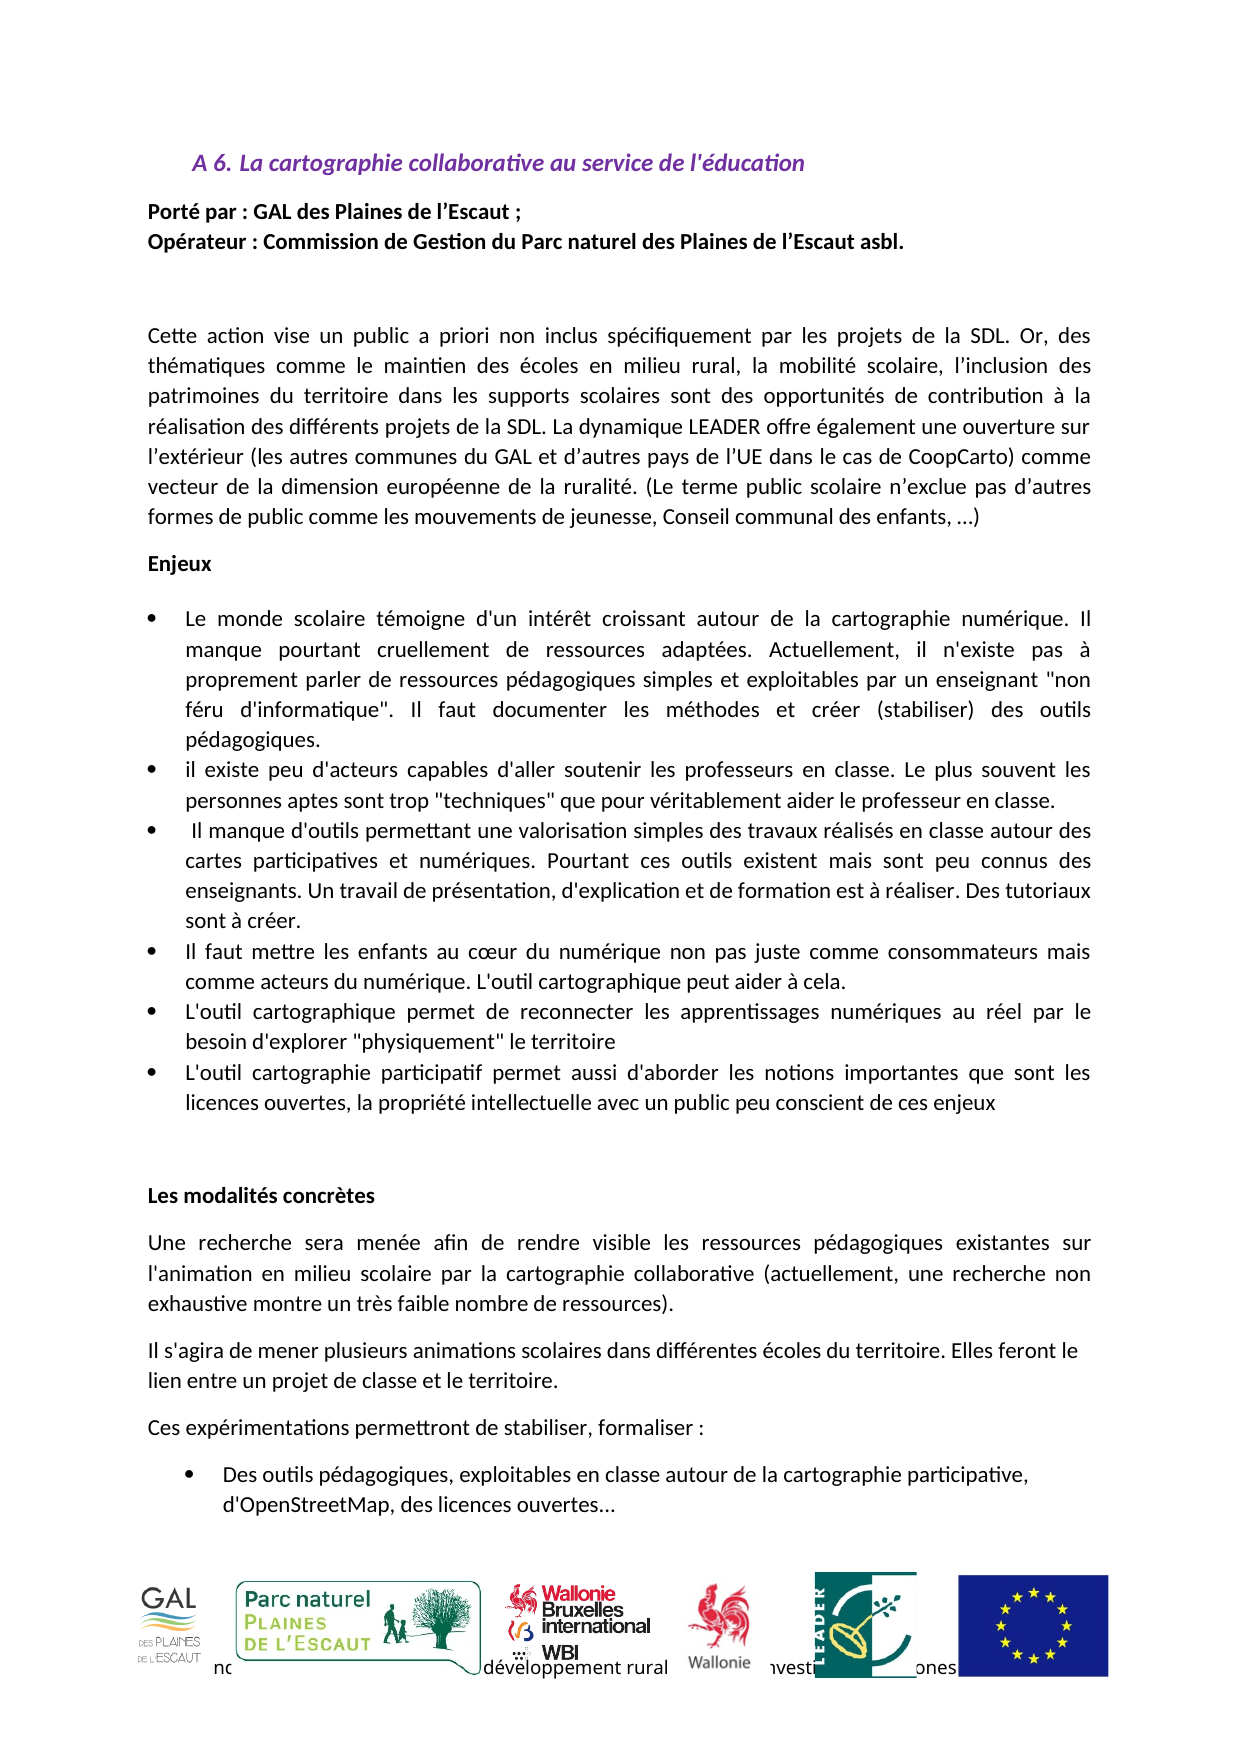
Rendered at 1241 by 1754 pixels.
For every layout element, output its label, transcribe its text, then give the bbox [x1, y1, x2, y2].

text Enjeux [148, 549, 1093, 577]
list Des outils pédagogiques, exploitables en classe autour de la cartographie participative, d'OpenStreetMap, des licences ouvertes... [185, 1460, 1093, 1518]
picture [667, 1574, 771, 1677]
picture [495, 1575, 658, 1667]
text Porté par : GAL des Plaines de l’Escaut ; [148, 197, 1093, 225]
text Une recherche sera menée afin de rendre visible les ressources pédagogiques existantes sur l'animation en milieu scolaire par la cartographie collaborative (actuellement, une recherche non exhaustive montre un très faible nombre de ressources). [148, 1228, 1093, 1317]
picture [128, 1572, 213, 1676]
list Le monde scolaire témoigne d'un intérêt croissant autour de la cartographie numérique. Il manque pourtant cruellement de ressources adaptées. Actuellement, il n'existe pas à proprement parler de ressources pédagogiques simples et exploitables par un enseignant "non féru d'informatique". Il faut documenter les méthodes et créer (stabiliser) des outils pédagogiques. [148, 604, 1093, 753]
text Les modalités concrètes [148, 1182, 1093, 1209]
picture [955, 1572, 1108, 1676]
list L'outil cartographie participatif permet aussi d'aborder les notions importantes que sont les licences ouvertes, la propriété intellectuelle avec un public peu conscient de ces enjeux [148, 1058, 1093, 1116]
text Ces expérimentations permettront de stabiliser, formaliser : [148, 1413, 1093, 1441]
list Il faut mettre les enfants au cœur du numérique non pas juste comme consommateurs mais comme acteurs du numérique. L'outil cartographique peut aider à cela. [148, 937, 1093, 995]
list Il manque d'outils permettant une valorisation simples des travaux réalisés en classe autour des cartes participatives et numériques. Pourtant ces outils existent mais sont peu connus des enseignants. Un travail de présentation, d'explication et de formation est à réaliser. Des tutoriaux sont à créer. [148, 816, 1093, 934]
list L'outil cartographique permet de reconnecter les apprentissages numériques au réel par le besoin d'explorer "physiquement" le territoire [148, 997, 1093, 1055]
text Cette action vise un public a priori non inclus spécifiquement par les projets de la SDL. Or, des thématiques comme le maintien des écoles en milieu rural, la mobilité scolaire, l’inclusion des patrimoines du territoire dans les supports scolaires sont des opportunités de contribution à la réalisation des différents projets de la SDL. La dynamique LEADER offre également une ouverture sur l’extérieur (les autres communes du GAL et d’autres pays de l’UE dans le cas de CoopCarto) comme vecteur de la dimension européenne de la ruralité. (Le terme public scolaire n’exclue pas d’autres formes de public comme les mouvements de jeunesse, Conseil communal des enfants, …) [148, 321, 1093, 530]
list il existe peu d'acteurs capables d'aller soutenir les professeurs en classe. Le plus souvent les personnes aptes sont trop "techniques" que pour véritablement aider le professeur en classe. [148, 756, 1093, 814]
picture [813, 1572, 917, 1676]
text Il s'agira de mener plusieurs animations scolaires dans différentes écoles du territoire. Elles feront le lien entre un projet de classe et le territoire. [148, 1336, 1093, 1394]
text Opérateur : Commission de Gestion du Parc naturel des Plaines de l’Escaut asbl. [148, 227, 1093, 255]
picture [229, 1574, 483, 1678]
list La cartographie collaborative au service de l'éducation [192, 148, 1093, 178]
